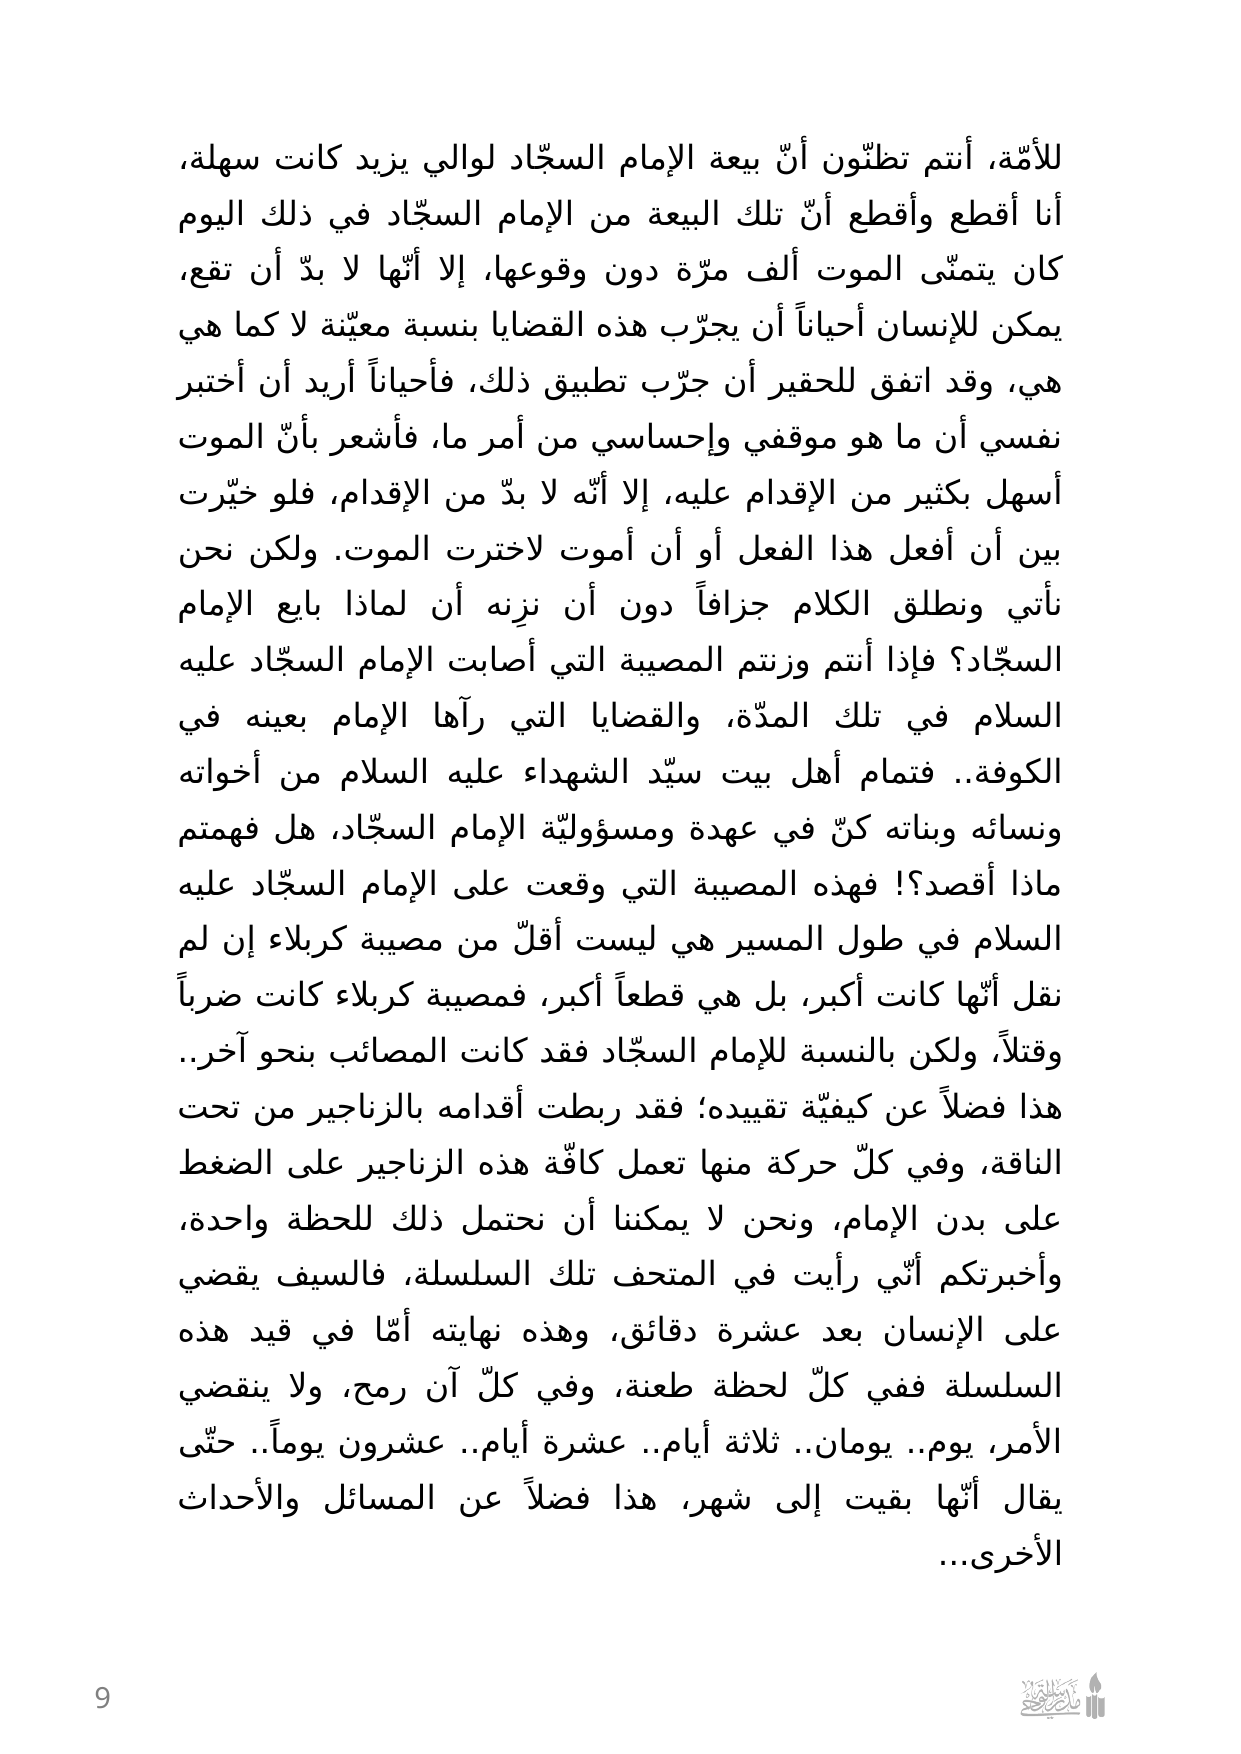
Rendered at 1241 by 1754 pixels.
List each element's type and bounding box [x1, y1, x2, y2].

text [177, 136, 1063, 1587]
picture [1020, 1672, 1105, 1719]
